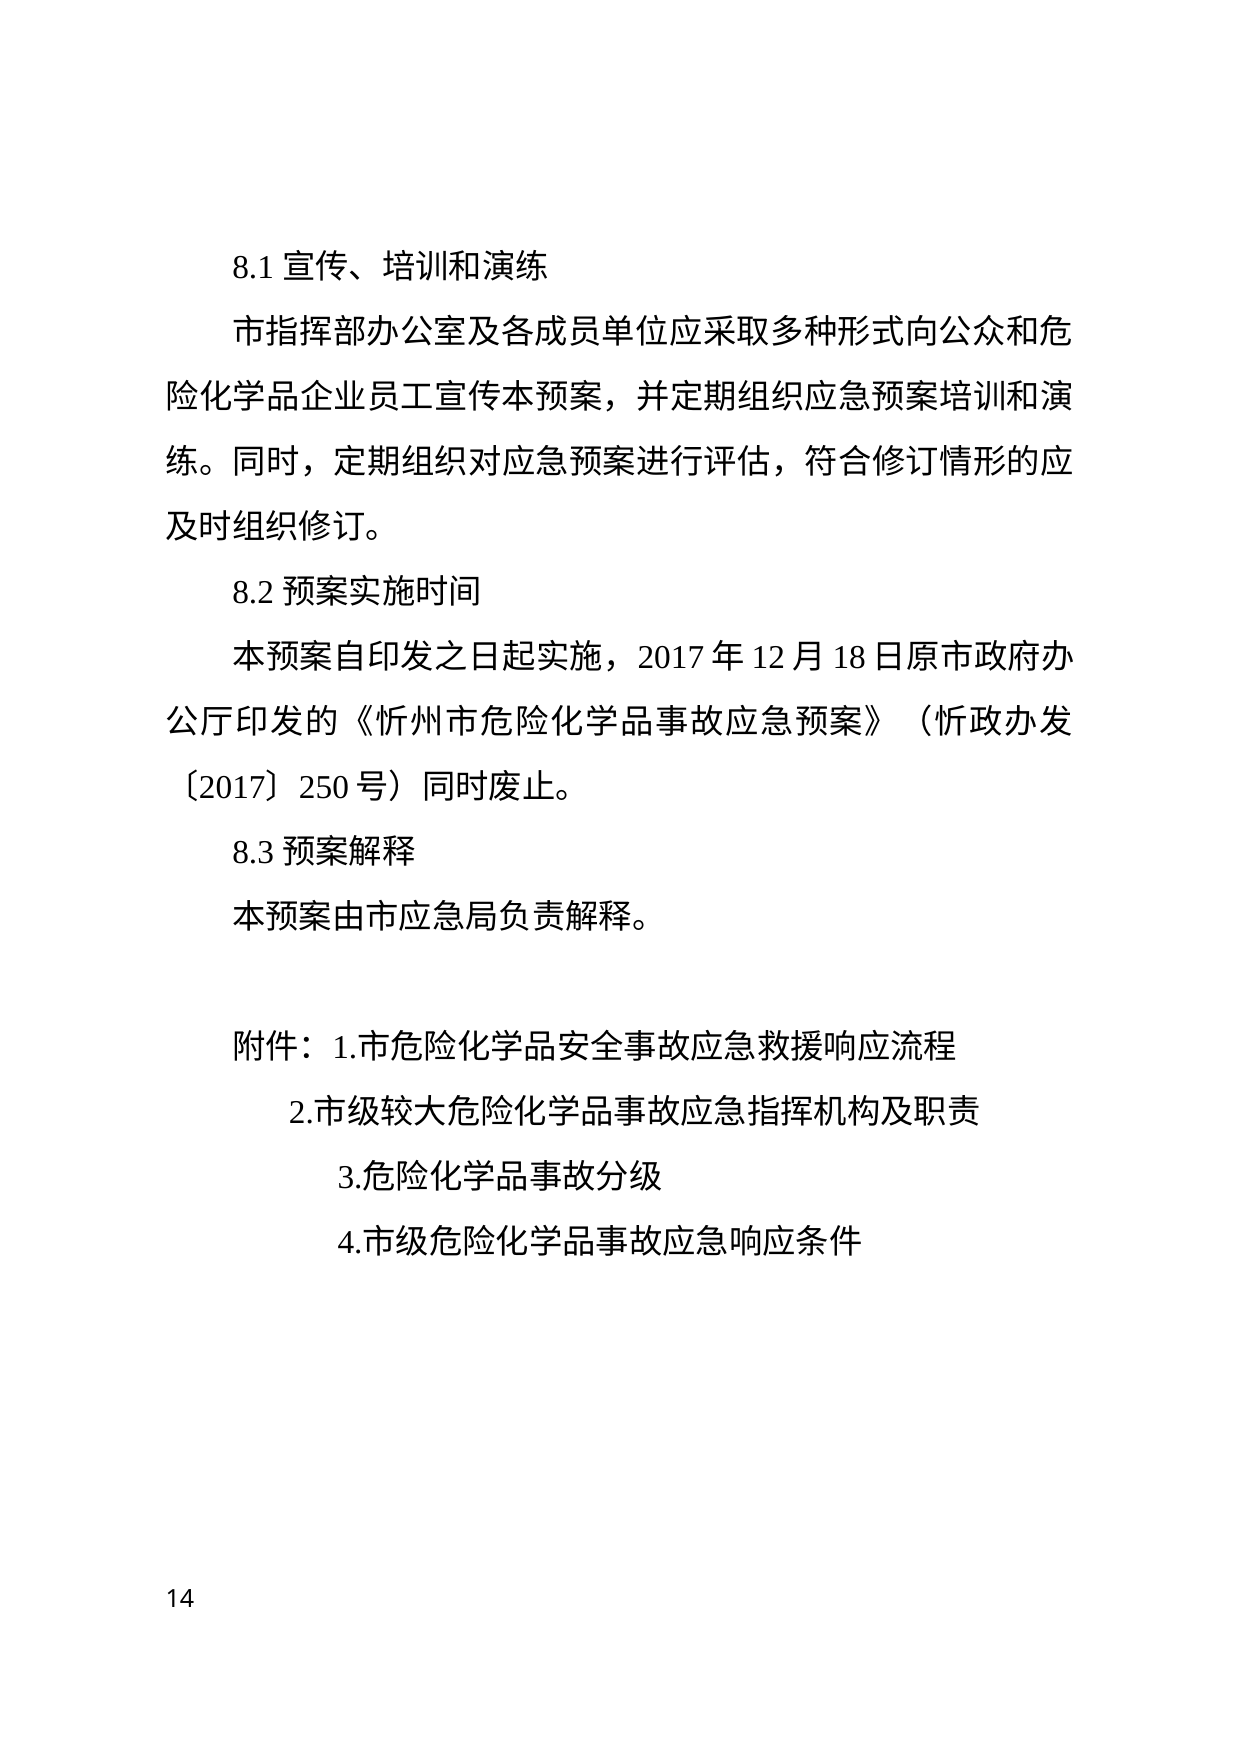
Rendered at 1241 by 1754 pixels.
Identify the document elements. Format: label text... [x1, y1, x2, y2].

text 市指挥部办公室及各成员单位应采取多种形式向公众和危险化学品企业员工宣传本预案，并定期组织应急预案培训和演练。同时，定期组织对应急预案进行评估，符合修订情形的应及时组织修订。 [165, 296, 1075, 556]
text 8.2 预案实施时间 [165, 556, 1075, 621]
text 本预案由市应急局负责解释。 [165, 881, 1075, 946]
text 8.1 宣传、培训和演练 [165, 231, 1075, 296]
text 4.市级危险化学品事故应急响应条件 [187, 1206, 1075, 1271]
text 2.市级较大危险化学品事故应急指挥机构及职责 [165, 1076, 1075, 1141]
text 8.3 预案解释 [165, 816, 1075, 881]
text 3.危险化学品事故分级 [187, 1141, 1075, 1206]
text 本预案自印发之日起实施，2017年12月18日原市政府办公厅印发的《忻州市危险化学品事故应急预案》（忻政办发〔2017〕250号）同时废止。 [165, 621, 1075, 816]
text 附件：1.市危险化学品安全事故应急救援响应流程 [165, 1011, 1075, 1076]
